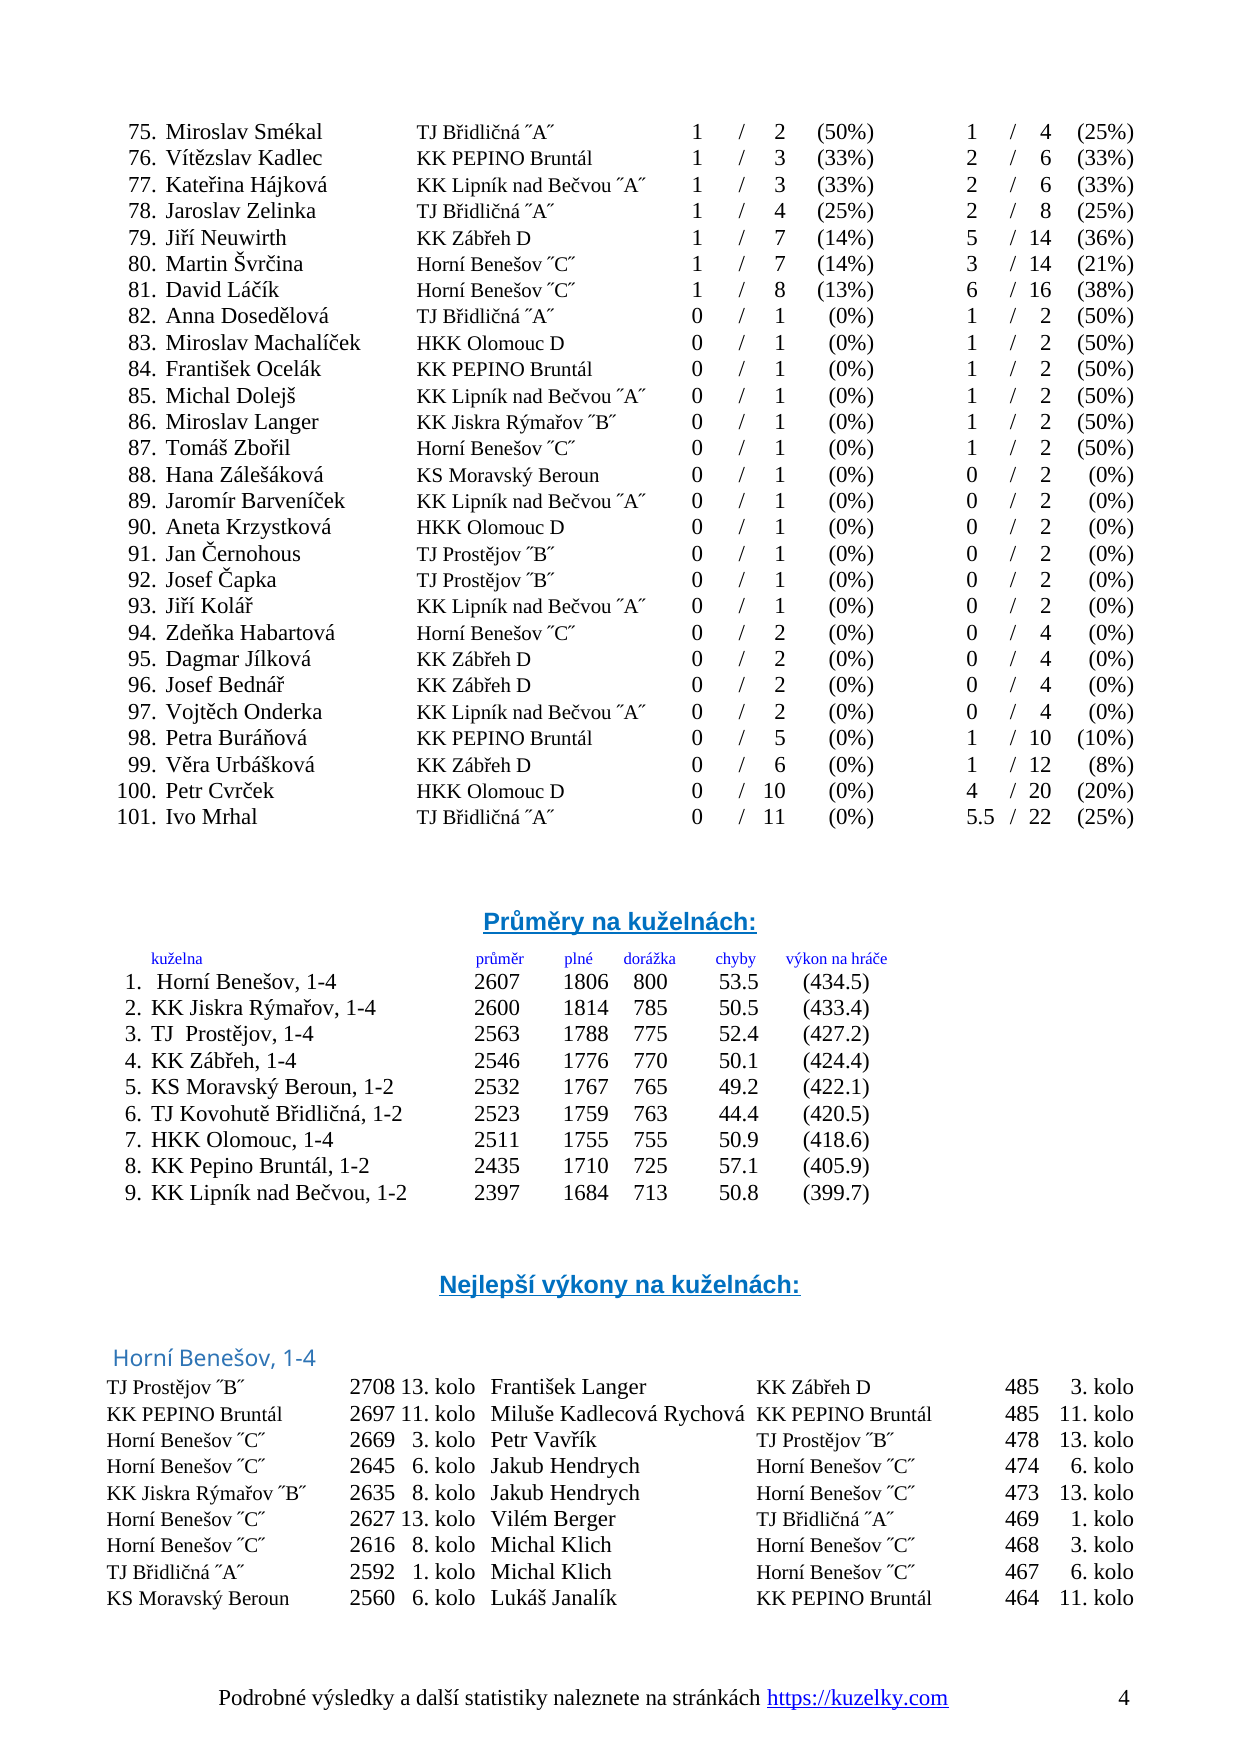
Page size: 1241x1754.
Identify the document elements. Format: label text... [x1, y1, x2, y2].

text 90. Aneta Krzystková HKK Olomouc D 0 / 1 (0%) 0 / 2 (0%) [106, 513, 1134, 540]
text 85. Michal Dolejš KK Lipník nad Bečvou ˝A˝ 0 / 1 (0%) 1 / 2 (50%) [106, 382, 1134, 408]
text 88. Hana Zálešáková KS Moravský Beroun 0 / 1 (0%) 0 / 2 (0%) [106, 461, 1134, 487]
text Horní Benešov ˝C˝ 2627 13. kolo Vilém Berger TJ Břidličná ˝A˝ 469 1. kolo [106, 1505, 1134, 1531]
text 86. Miroslav Langer KK Jiskra Rýmařov ˝B˝ 0 / 1 (0%) 1 / 2 (50%) [106, 408, 1134, 434]
text 100. Petr Cvrček HKK Olomouc D 0 / 10 (0%) 4 / 20 (20%) [106, 777, 1134, 803]
text 3. TJ Prostějov, 1-4 2563 1788 775 52.4 (427.2) [106, 1021, 1134, 1047]
text 76. Vítězslav Kadlec KK PEPINO Bruntál 1 / 3 (33%) 2 / 6 (33%) [106, 144, 1134, 171]
text 77. Kateřina Hájková KK Lipník nad Bečvou ˝A˝ 1 / 3 (33%) 2 / 6 (33%) [106, 171, 1134, 197]
text 7. HKK Olomouc, 1-4 2511 1755 755 50.9 (418.6) [106, 1126, 1134, 1152]
text 83. Miroslav Machalíček HKK Olomouc D 0 / 1 (0%) 1 / 2 (50%) [106, 329, 1134, 355]
text 78. Jaroslav Zelinka TJ Břidličná ˝A˝ 1 / 4 (25%) 2 / 8 (25%) [106, 197, 1134, 223]
text 4. KK Zábřeh, 1-4 2546 1776 770 50.1 (424.4) [106, 1047, 1134, 1073]
text 97. Vojtěch Onderka KK Lipník nad Bečvou ˝A˝ 0 / 2 (0%) 0 / 4 (0%) [106, 698, 1134, 724]
text 82. Anna Dosedělová TJ Břidličná ˝A˝ 0 / 1 (0%) 1 / 2 (50%) [106, 303, 1134, 329]
text KK PEPINO Bruntál 2697 11. kolo Miluše Kadlecová Rychová KK PEPINO Bruntál 485 11. kolo [106, 1399, 1134, 1426]
text 93. Jiří Kolář KK Lipník nad Bečvou ˝A˝ 0 / 1 (0%) 0 / 2 (0%) [106, 592, 1134, 619]
text 101. Ivo Mrhal TJ Břidličná ˝A˝ 0 / 11 (0%) 5.5 / 22 (25%) [106, 803, 1134, 830]
text Nejlepší výkony na kuželnách: [94, 1270, 1145, 1299]
subtitle Horní Benešov, 1-4 [106, 1342, 1134, 1373]
text 95. Dagmar Jílková KK Zábřeh D 0 / 2 (0%) 0 / 4 (0%) [106, 645, 1134, 672]
text 6. TJ Kovohutě Břidličná, 1-2 2523 1759 763 44.4 (420.5) [106, 1099, 1134, 1126]
text 92. Josef Čapka TJ Prostějov ˝B˝ 0 / 1 (0%) 0 / 2 (0%) [106, 566, 1134, 592]
text 79. Jiří Neuwirth KK Zábřeh D 1 / 7 (14%) 5 / 14 (36%) [106, 223, 1134, 250]
text Horní Benešov ˝C˝ 2616 8. kolo Michal Klich Horní Benešov ˝C˝ 468 3. kolo [106, 1531, 1134, 1558]
text Průměry na kuželnách: [94, 907, 1145, 936]
text 81. David Láčík Horní Benešov ˝C˝ 1 / 8 (13%) 6 / 16 (38%) [106, 276, 1134, 303]
text TJ Prostějov ˝B˝ 2708 13. kolo František Langer KK Zábřeh D 485 3. kolo [106, 1373, 1134, 1399]
text 2. KK Jiskra Rýmařov, 1-4 2600 1814 785 50.5 (433.4) [106, 994, 1134, 1021]
text KK Jiskra Rýmařov ˝B˝ 2635 8. kolo Jakub Hendrych Horní Benešov ˝C˝ 473 13. kolo [106, 1479, 1134, 1505]
text 80. Martin Švrčina Horní Benešov ˝C˝ 1 / 7 (14%) 3 / 14 (21%) [106, 250, 1134, 276]
text TJ Břidličná ˝A˝ 2592 1. kolo Michal Klich Horní Benešov ˝C˝ 467 6. kolo [106, 1558, 1134, 1584]
text 8. KK Pepino Bruntál, 1-2 2435 1710 725 57.1 (405.9) [106, 1152, 1134, 1179]
text 96. Josef Bednář KK Zábřeh D 0 / 2 (0%) 0 / 4 (0%) [106, 672, 1134, 698]
text KS Moravský Beroun 2560 6. kolo Lukáš Janalík KK PEPINO Bruntál 464 11. kolo [106, 1584, 1134, 1610]
text 75. Miroslav Smékal TJ Břidličná ˝A˝ 1 / 2 (50%) 1 / 4 (25%) [106, 118, 1134, 144]
text Horní Benešov ˝C˝ 2669 3. kolo Petr Vavřík TJ Prostějov ˝B˝ 478 13. kolo [106, 1426, 1134, 1452]
text 87. Tomáš Zbořil Horní Benešov ˝C˝ 0 / 1 (0%) 1 / 2 (50%) [106, 434, 1134, 461]
text 98. Petra Buráňová KK PEPINO Bruntál 0 / 5 (0%) 1 / 10 (10%) [106, 724, 1134, 751]
text 5. KS Moravský Beroun, 1-2 2532 1767 765 49.2 (422.1) [106, 1073, 1134, 1099]
text Horní Benešov ˝C˝ 2645 6. kolo Jakub Hendrych Horní Benešov ˝C˝ 474 6. kolo [106, 1452, 1134, 1479]
text 9. KK Lipník nad Bečvou, 1-2 2397 1684 713 50.8 (399.7) [106, 1179, 1134, 1205]
text 94. Zdeňka Habartová Horní Benešov ˝C˝ 0 / 2 (0%) 0 / 4 (0%) [106, 619, 1134, 645]
text 84. František Ocelák KK PEPINO Bruntál 0 / 1 (0%) 1 / 2 (50%) [106, 355, 1134, 382]
text 89. Jaromír Barveníček KK Lipník nad Bečvou ˝A˝ 0 / 1 (0%) 0 / 2 (0%) [106, 487, 1134, 513]
text 1. Horní Benešov, 1-4 2607 1806 800 53.5 (434.5) [106, 968, 1134, 994]
text kuželna průměr plné dorážka chyby výkon na hráče [106, 949, 1134, 968]
text 91. Jan Černohous TJ Prostějov ˝B˝ 0 / 1 (0%) 0 / 2 (0%) [106, 540, 1134, 566]
text 99. Věra Urbášková KK Zábřeh D 0 / 6 (0%) 1 / 12 (8%) [106, 751, 1134, 777]
